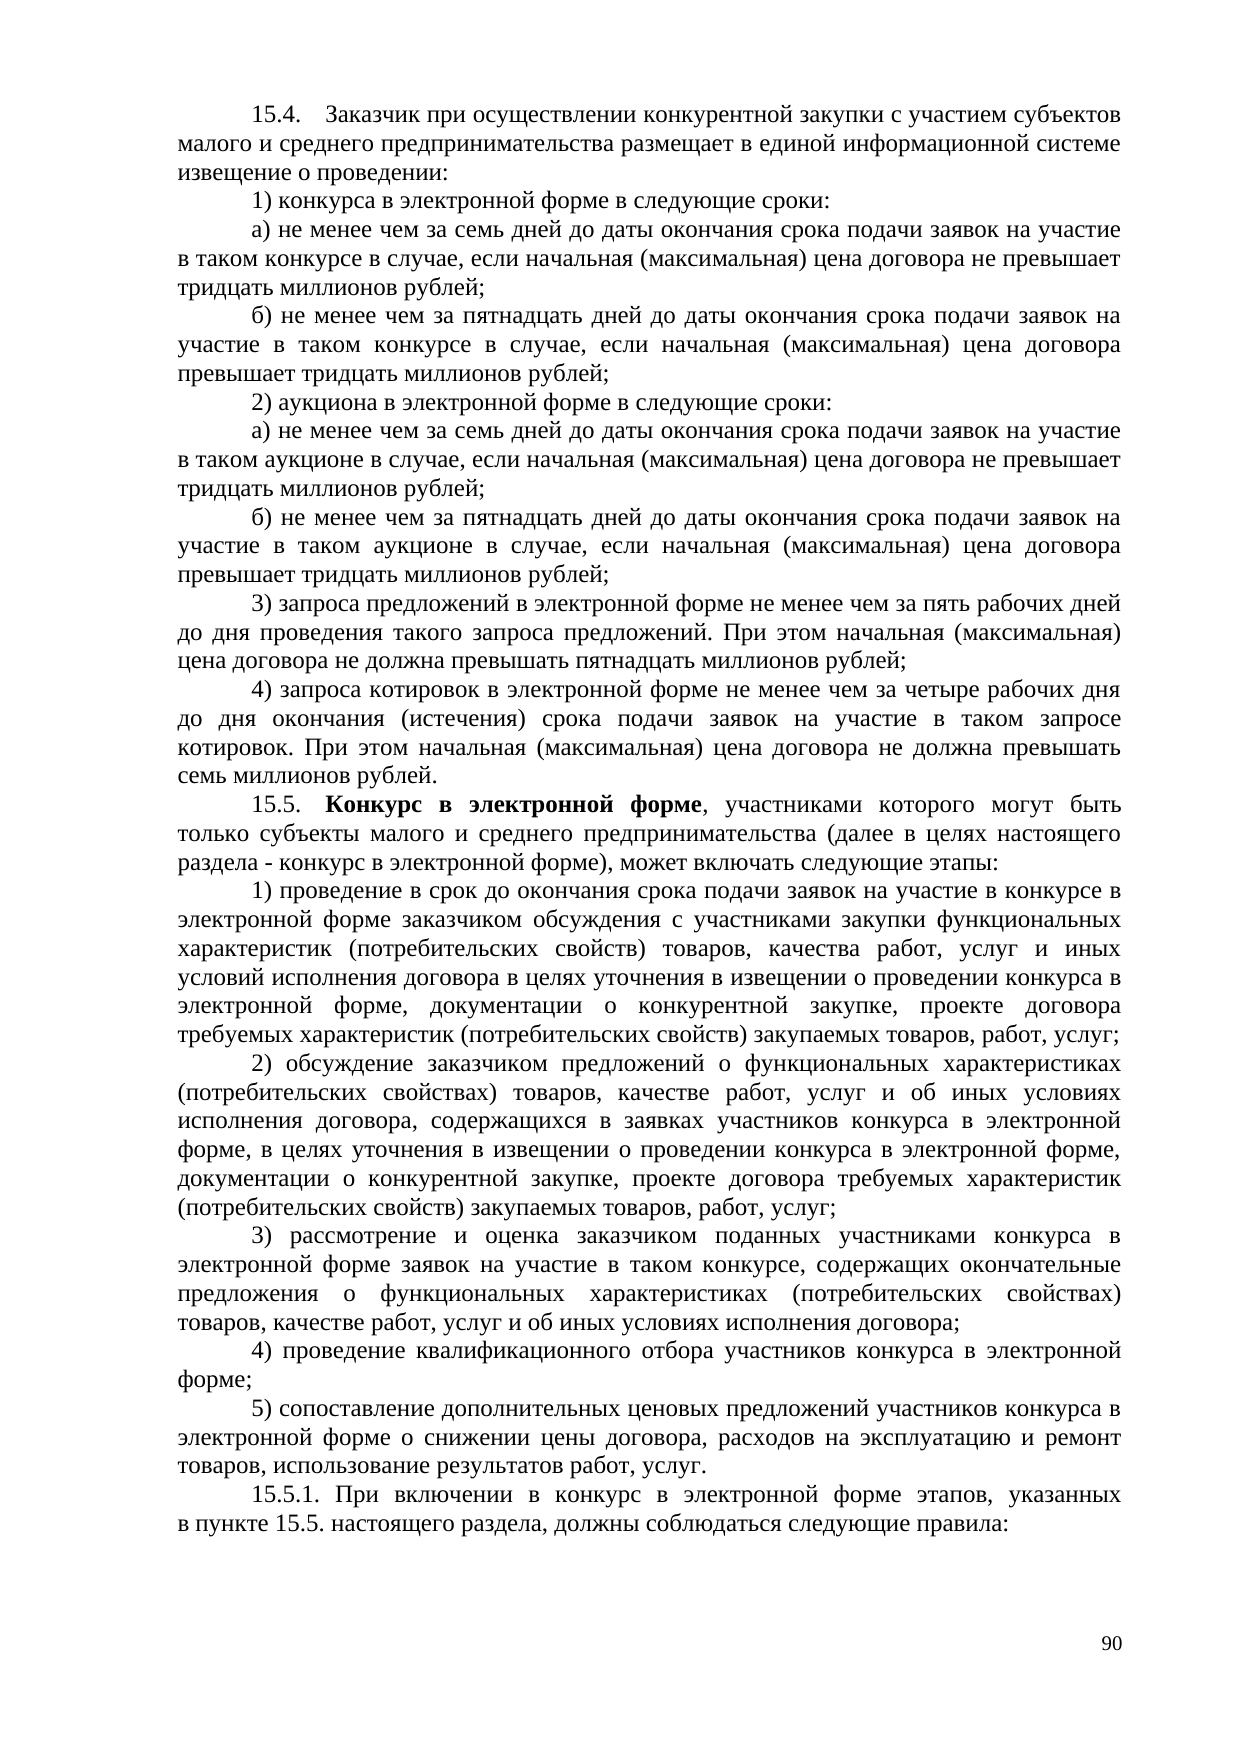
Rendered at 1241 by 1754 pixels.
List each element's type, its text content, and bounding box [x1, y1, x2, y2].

text а) не менее чем за семь дней до даты окончания срока подачи заявок на участие в таком конкурсе в случае, если начальная (максимальная) цена договора не превышает тридцать миллионов рублей; [177, 214, 1122, 300]
text 1) проведение в срок до окончания срока подачи заявок на участие в конкурсе в электронной форме заказчиком обсуждения с участниками закупки функциональных характеристик (потребительских свойств) товаров, качества работ, услуг и иных условий исполнения договора в целях уточнения в извещении о проведении конкурса в электронной форме, документации о конкурентной закупке, проекте договора требуемых характеристик (потребительских свойств) закупаемых товаров, работ, услуг; [177, 875, 1122, 1048]
list Конкурс в электронной форме, участниками которого могут быть только субъекты малого и среднего предпринимательства (далее в целях настоящего раздела - конкурс в электронной форме), может включать следующие этапы: [177, 789, 1122, 875]
list Заказчик при осуществлении конкурентной закупки с участием субъектов малого и среднего предпринимательства размещает в единой информационной системе извещение о проведении: [177, 99, 1122, 185]
text б) не менее чем за пятнадцать дней до даты окончания срока подачи заявок на участие в таком аукционе в случае, если начальная (максимальная) цена договора превышает тридцать миллионов рублей; [177, 502, 1122, 588]
text 5) сопоставление дополнительных ценовых предложений участников конкурса в электронной форме о снижении цены договора, расходов на эксплуатацию и ремонт товаров, использование результатов работ, услуг. [177, 1393, 1122, 1479]
text 1) конкурса в электронной форме в следующие сроки: [177, 185, 1122, 214]
text 3) запроса предложений в электронной форме не менее чем за пять рабочих дней до дня проведения такого запроса предложений. При этом начальная (максимальная) цена договора не должна превышать пятнадцать миллионов рублей; [177, 588, 1122, 674]
text а) не менее чем за семь дней до даты окончания срока подачи заявок на участие в таком аукционе в случае, если начальная (максимальная) цена договора не превышает тридцать миллионов рублей; [177, 415, 1122, 502]
text б) не менее чем за пятнадцать дней до даты окончания срока подачи заявок на участие в таком конкурсе в случае, если начальная (максимальная) цена договора превышает тридцать миллионов рублей; [177, 300, 1122, 387]
text 4) запроса котировок в электронной форме не менее чем за четыре рабочих дня до дня окончания (истечения) срока подачи заявок на участие в таком запросе котировок. При этом начальная (максимальная) цена договора не должна превышать семь миллионов рублей. [177, 674, 1122, 789]
text 2) аукциона в электронной форме в следующие сроки: [177, 387, 1122, 415]
text 3) рассмотрение и оценка заказчиком поданных участниками конкурса в электронной форме заявок на участие в таком конкурсе, содержащих окончательные предложения о функциональных характеристиках (потребительских свойствах) товаров, качестве работ, услуг и об иных условиях исполнения договора; [177, 1220, 1122, 1335]
text 15.5.1. При включении в конкурс в электронной форме этапов, указанных в пункте 15.5. настоящего раздела, должны соблюдаться следующие правила: [177, 1479, 1122, 1537]
text 4) проведение квалификационного отбора участников конкурса в электронной форме; [177, 1335, 1122, 1393]
text 2) обсуждение заказчиком предложений о функциональных характеристиках (потребительских свойствах) товаров, качестве работ, услуг и об иных условиях исполнения договора, содержащихся в заявках участников конкурса в электронной форме, в целях уточнения в извещении о проведении конкурса в электронной форме, документации о конкурентной закупке, проекте договора требуемых характеристик (потребительских свойств) закупаемых товаров, работ, услуг; [177, 1048, 1122, 1220]
